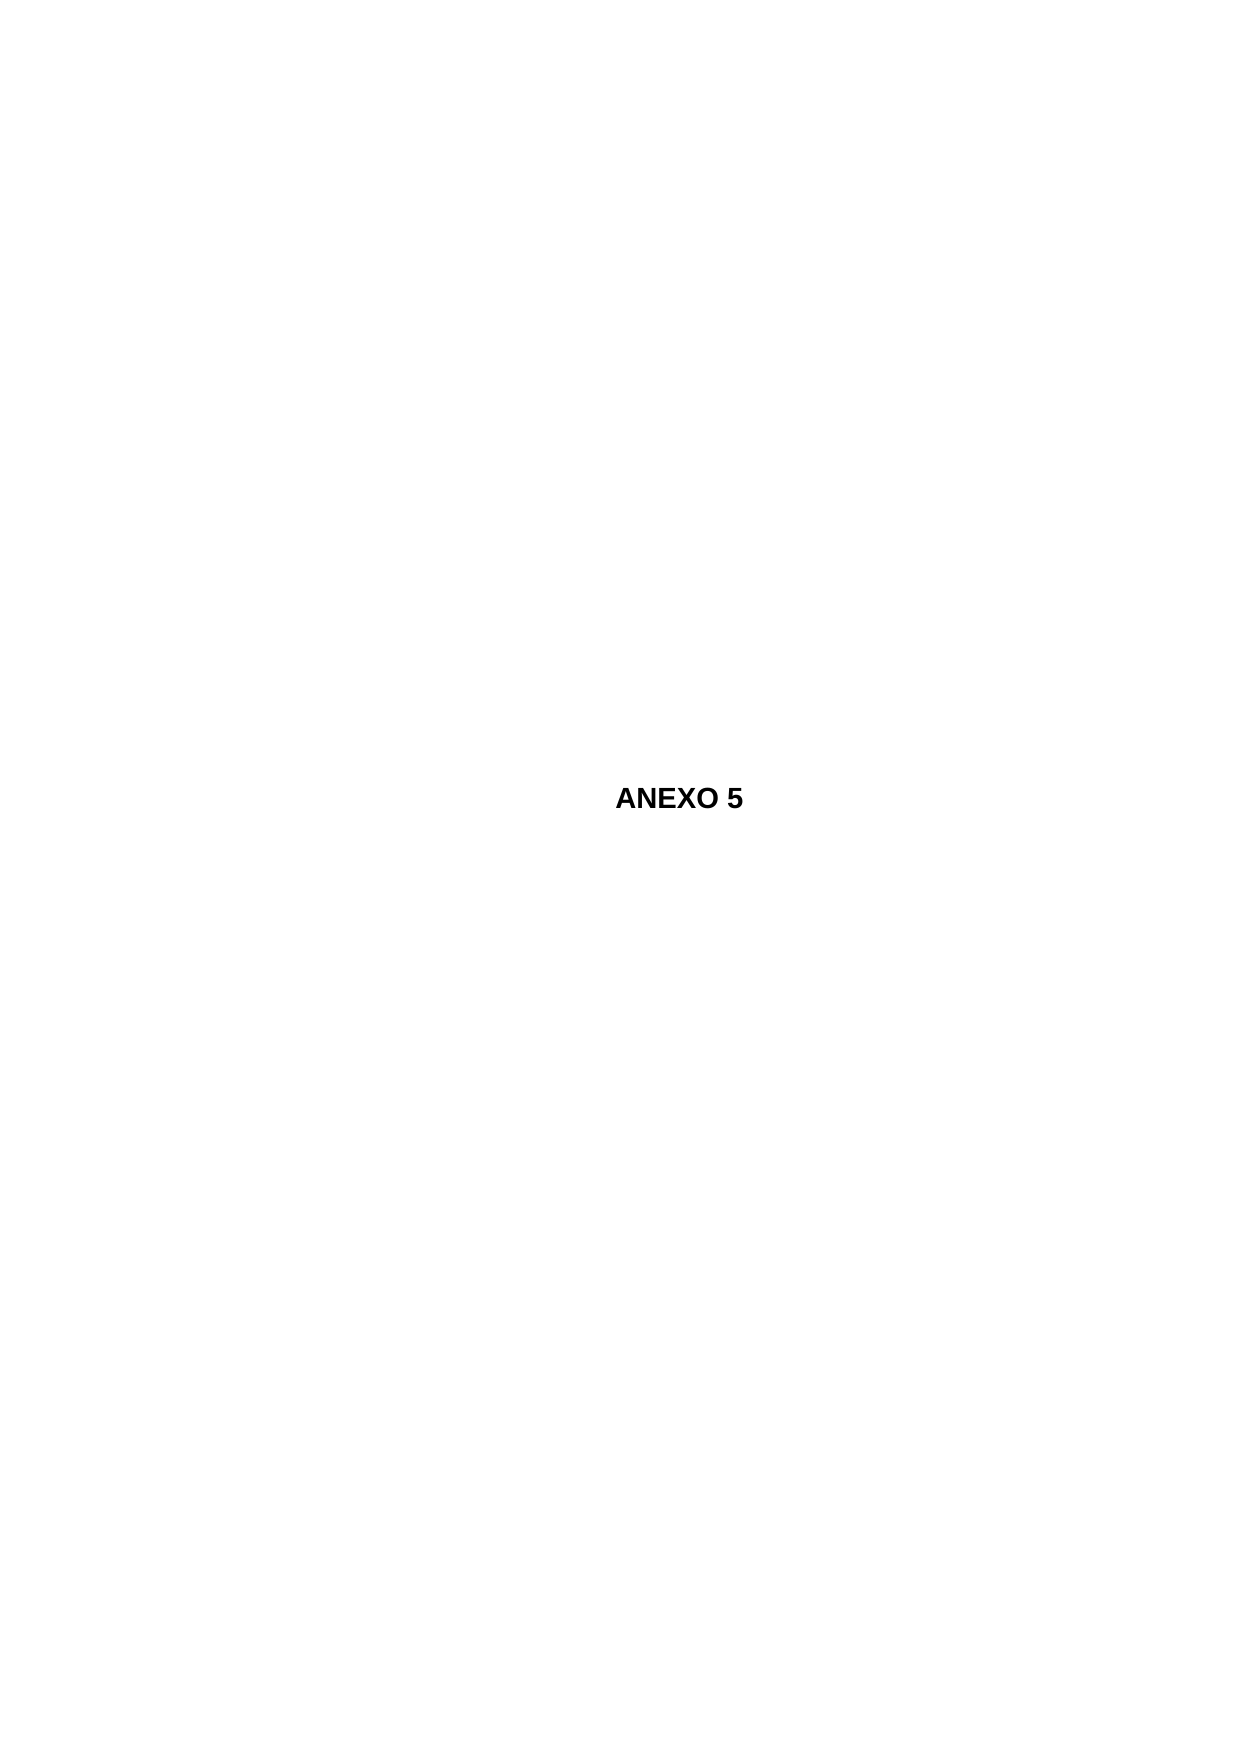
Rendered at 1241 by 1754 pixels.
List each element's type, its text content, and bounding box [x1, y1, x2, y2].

text ANEXO 5 [236, 781, 1122, 814]
